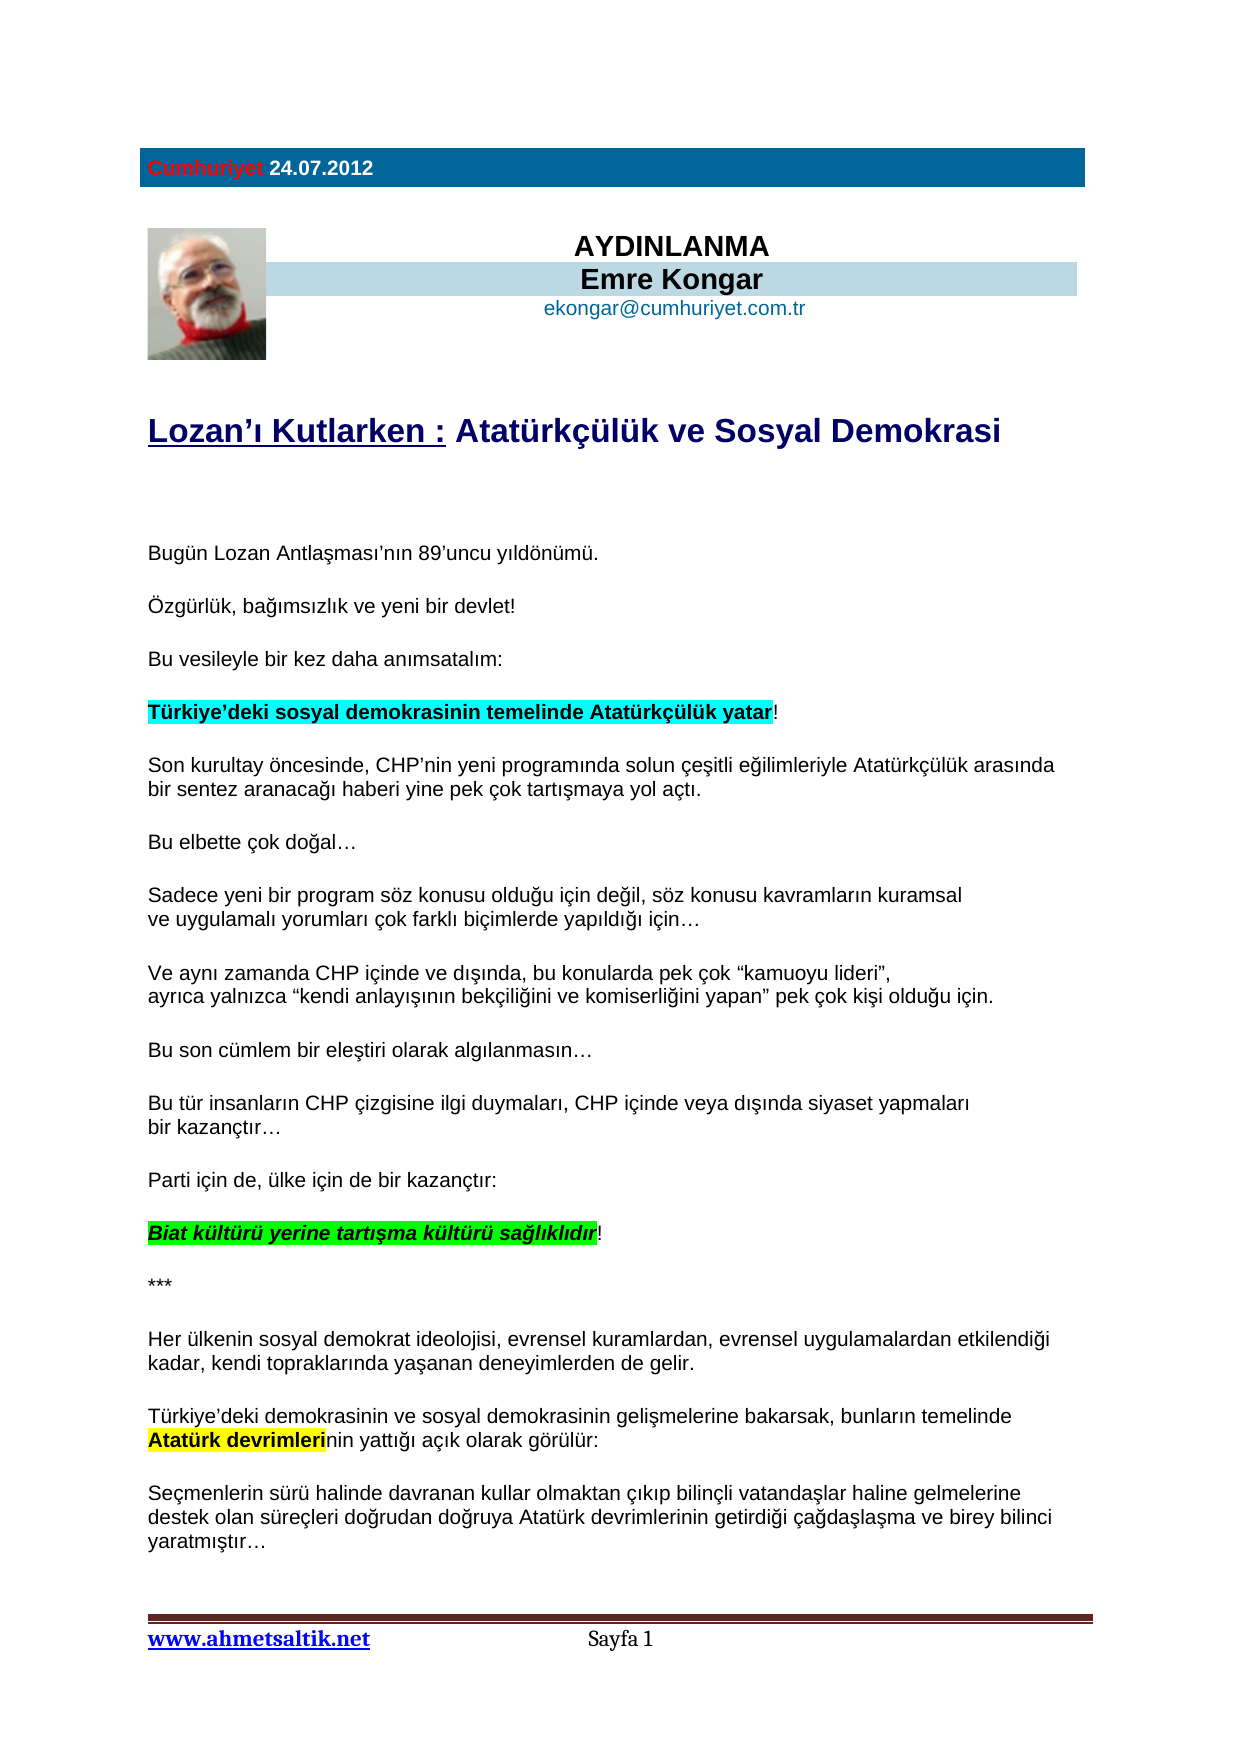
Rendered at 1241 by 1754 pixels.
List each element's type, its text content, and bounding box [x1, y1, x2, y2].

picture [147, 228, 267, 360]
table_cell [140, 187, 1085, 1590]
table_header Cumhuriyet 24.07.2012 [140, 148, 1085, 187]
